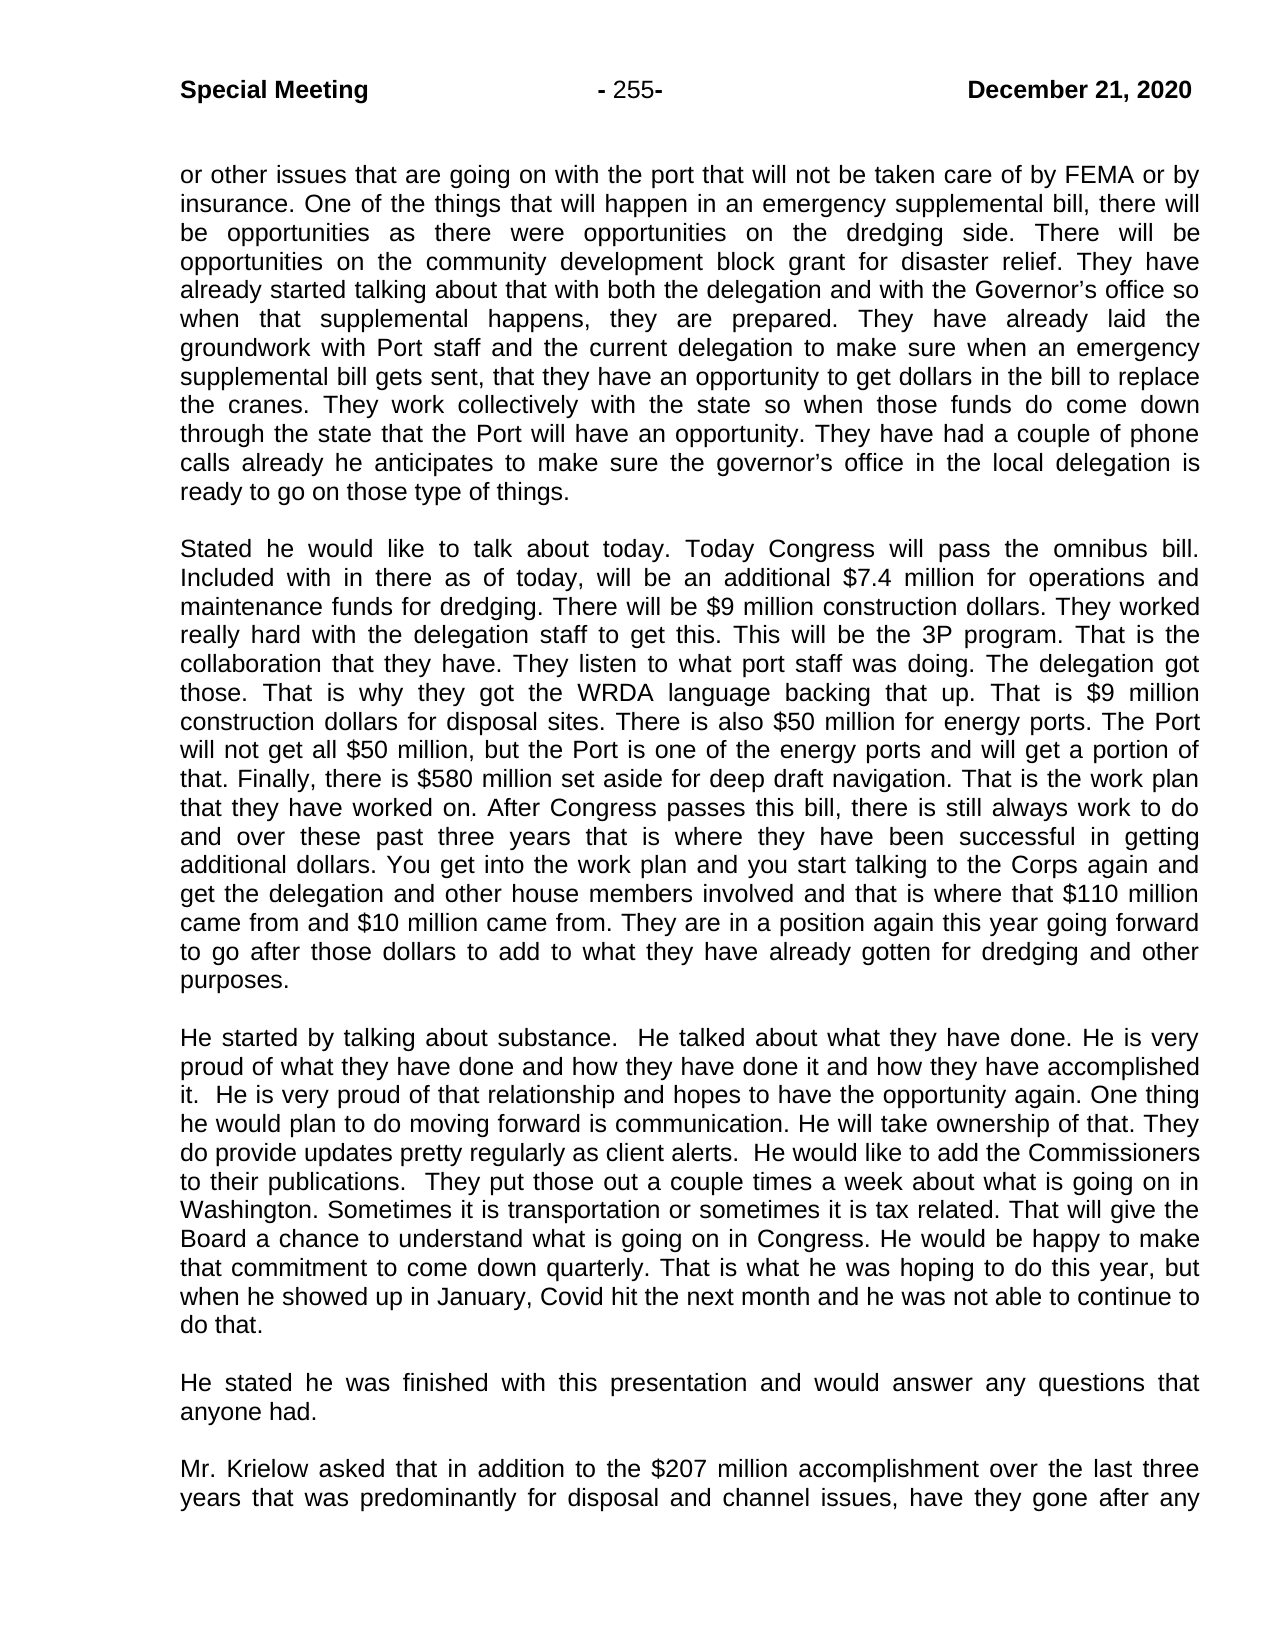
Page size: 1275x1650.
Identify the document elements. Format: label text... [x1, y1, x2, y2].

text Stated he would like to talk about today. Today Congress will pass the omnibus bill. Included with in there as of today, will be an additional $7.4 million for operations and maintenance funds for dredging. There will be $9 million construction dollars. They worked really hard with the delegation staff to get this. This will be the 3P program. That is the collaboration that they have. They listen to what port staff was doing. The delegation got those. That is why they got the WRDA language backing that up. That is $9 million construction dollars for disposal sites. There is also $50 million for energy ports. The Port will not get all $50 million, but the Port is one of the energy ports and will get a portion of that. Finally, there is $580 million set aside for deep draft navigation. That is the work plan that they have worked on. After Congress passes this bill, there is still always work to do and over these past three years that is where they have been successful in getting additional dollars. You get into the work plan and you start talking to the Corps again and get the delegation and other house members involved and that is where that $110 million came from and $10 million came from. They are in a position again this year going forward to go after those dollars to add to what they have already gotten for dredging and other purposes. [180, 534, 1202, 994]
text He started by talking about substance. He talked about what they have done. He is very proud of what they have done and how they have done it and how they have accomplished it. He is very proud of that relationship and hopes to have the opportunity again. One thing he would plan to do moving forward is communication. He will take ownership of that. They do provide updates pretty regularly as client alerts. He would like to add the Commissioners to their publications. They put those out a couple times a week about what is going on in Washington. Sometimes it is transportation or sometimes it is tax related. That will give the Board a chance to understand what is going on in Congress. He would be happy to make that commitment to come down quarterly. That is what he was hoping to do this year, but when he showed up in January, Covid hit the next month and he was not able to continue to do that. [180, 1023, 1202, 1339]
text He stated he was finished with this presentation and would answer any questions that anyone had. [180, 1368, 1202, 1425]
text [180, 160, 1202, 505]
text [180, 1454, 1202, 1512]
